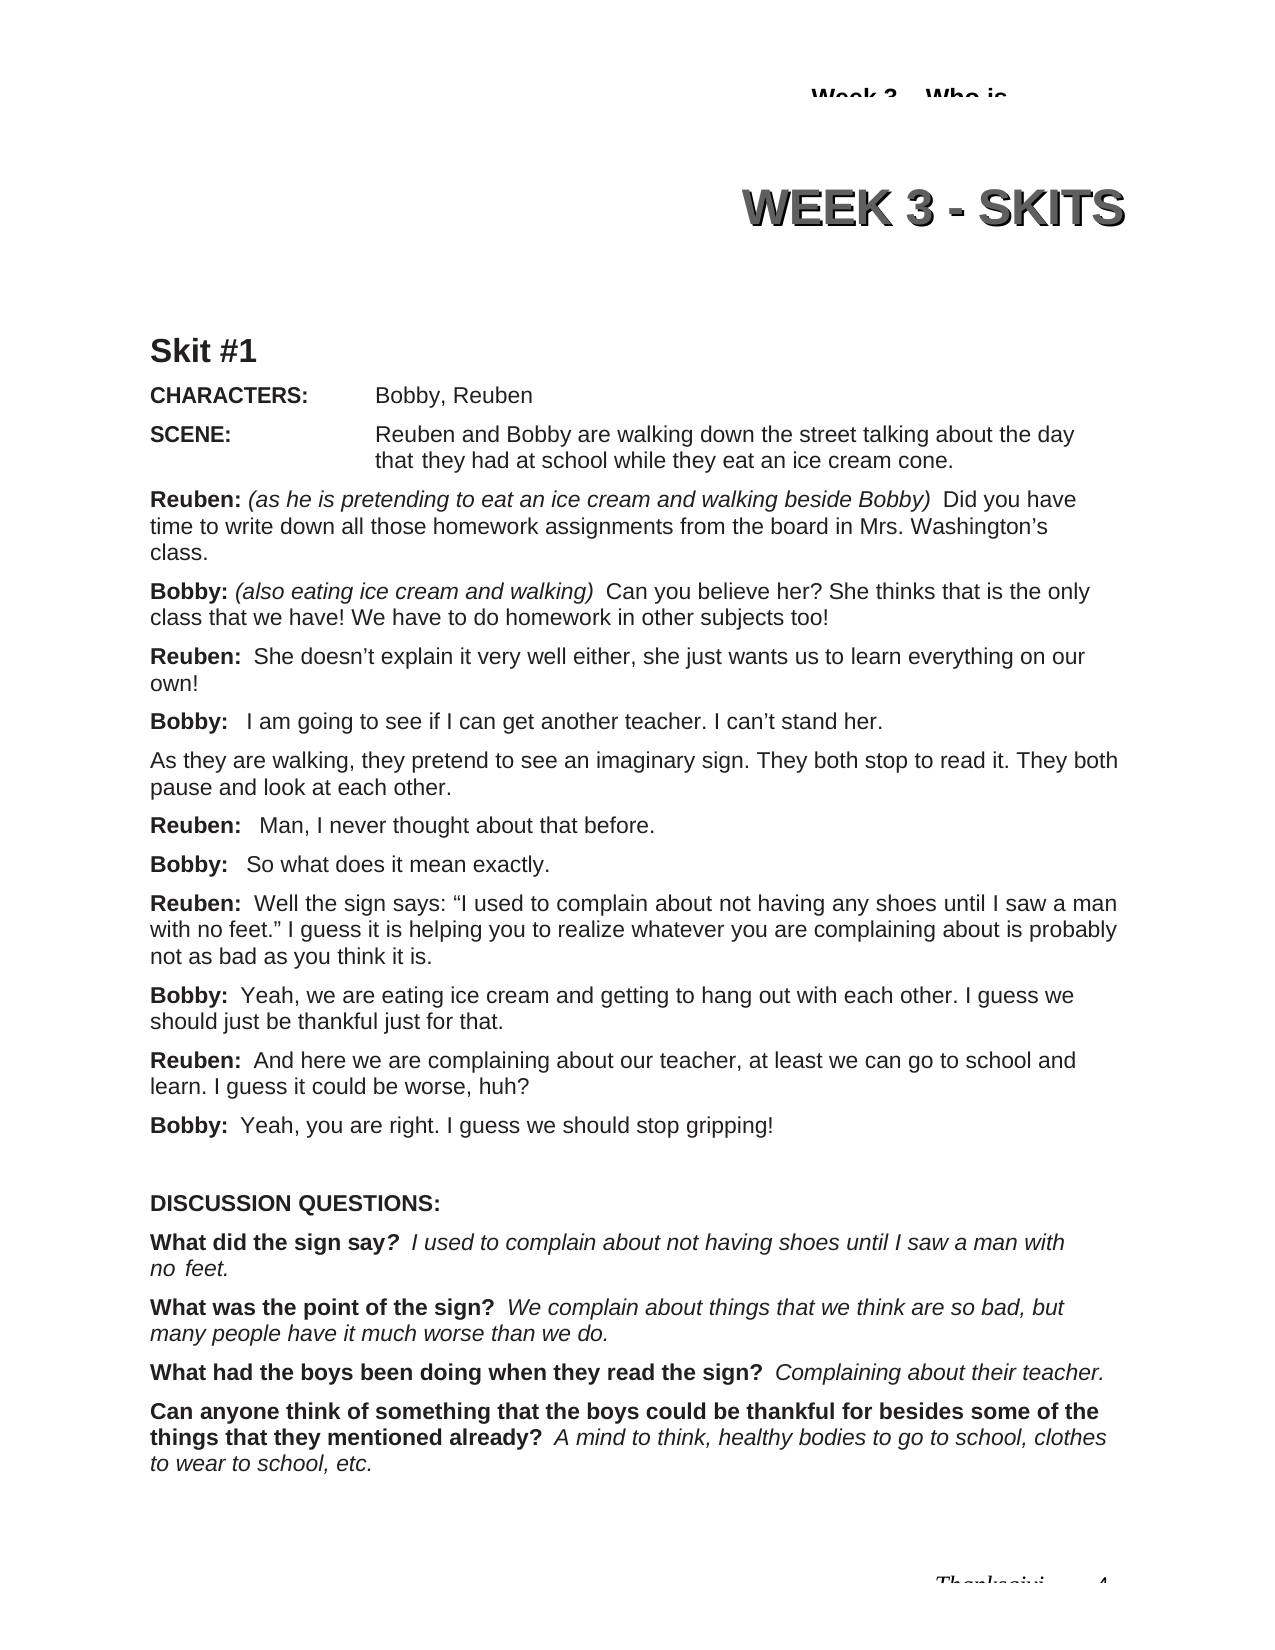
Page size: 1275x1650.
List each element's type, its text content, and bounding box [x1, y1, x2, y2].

text Reuben: (as he is pretending to eat an ice cream and walking beside Bobby) Did you have time to write down all those homework assignments from the board in Mrs. Washington’s class. [150, 486, 1108, 565]
text What had the boys been doing when they read the sign? Complaining about their teacher. [150, 1359, 1137, 1385]
text Can anyone think of something that the boys could be thankful for besides some of the things that they mentioned already? A mind to think, healthy bodies to go to school, clothes to wear to school, etc. [150, 1398, 1113, 1477]
text As they are walking, they pretend to see an imaginary sign. They both stop to read it. They both pause and look at each other. [150, 747, 1118, 800]
text SCENE: Reuben and Bobby are walking down the street talking about the day that they had at school while they eat an ice cream cone. [150, 421, 1118, 474]
subtitle Skit #1 [150, 332, 1137, 370]
text Bobby: I am going to see if I can get another teacher. I can’t stand her. [150, 708, 1125, 735]
subtitle DISCUSSION QUESTIONS: [150, 1190, 1137, 1216]
text Bobby: Yeah, you are right. I guess we should stop gripping! [150, 1112, 1125, 1138]
text Bobby: So what does it mean exactly. [150, 851, 1125, 877]
text What was the point of the sign? We complain about things that we think are so bad, but many people have it much worse than we do. [150, 1294, 1094, 1346]
text Reuben: Man, I never thought about that before. [150, 812, 1125, 839]
text CHARACTERS: Bobby, Reuben [150, 382, 1137, 409]
subtitle WEEK 3 - SKITS [742, 177, 1137, 235]
text Reuben: And here we are complaining about our teacher, at least we can go to school and learn. I guess it could be worse, huh? [150, 1047, 1101, 1099]
text Bobby: Yeah, we are eating ice cream and getting to hang out with each other. I guess we should just be thankful just for that. [150, 982, 1101, 1034]
text Reuben: Well the sign says: “I used to complain about not having any shoes until I saw a man with no feet.” I guess it is helping you to realize whatever you are complaining about is probably not as bad as you think it is. [150, 890, 1117, 969]
text Bobby: (also eating ice cream and walking) Can you believe her? She thinks that is the only class that we have! We have to do homework in other subjects too! [150, 578, 1101, 631]
text Reuben: She doesn’t explain it very well either, she just wants us to learn everything on our own! [150, 643, 1101, 696]
text What did the sign say? I used to complain about not having shoes until I saw a man with no feet. [150, 1228, 1094, 1281]
